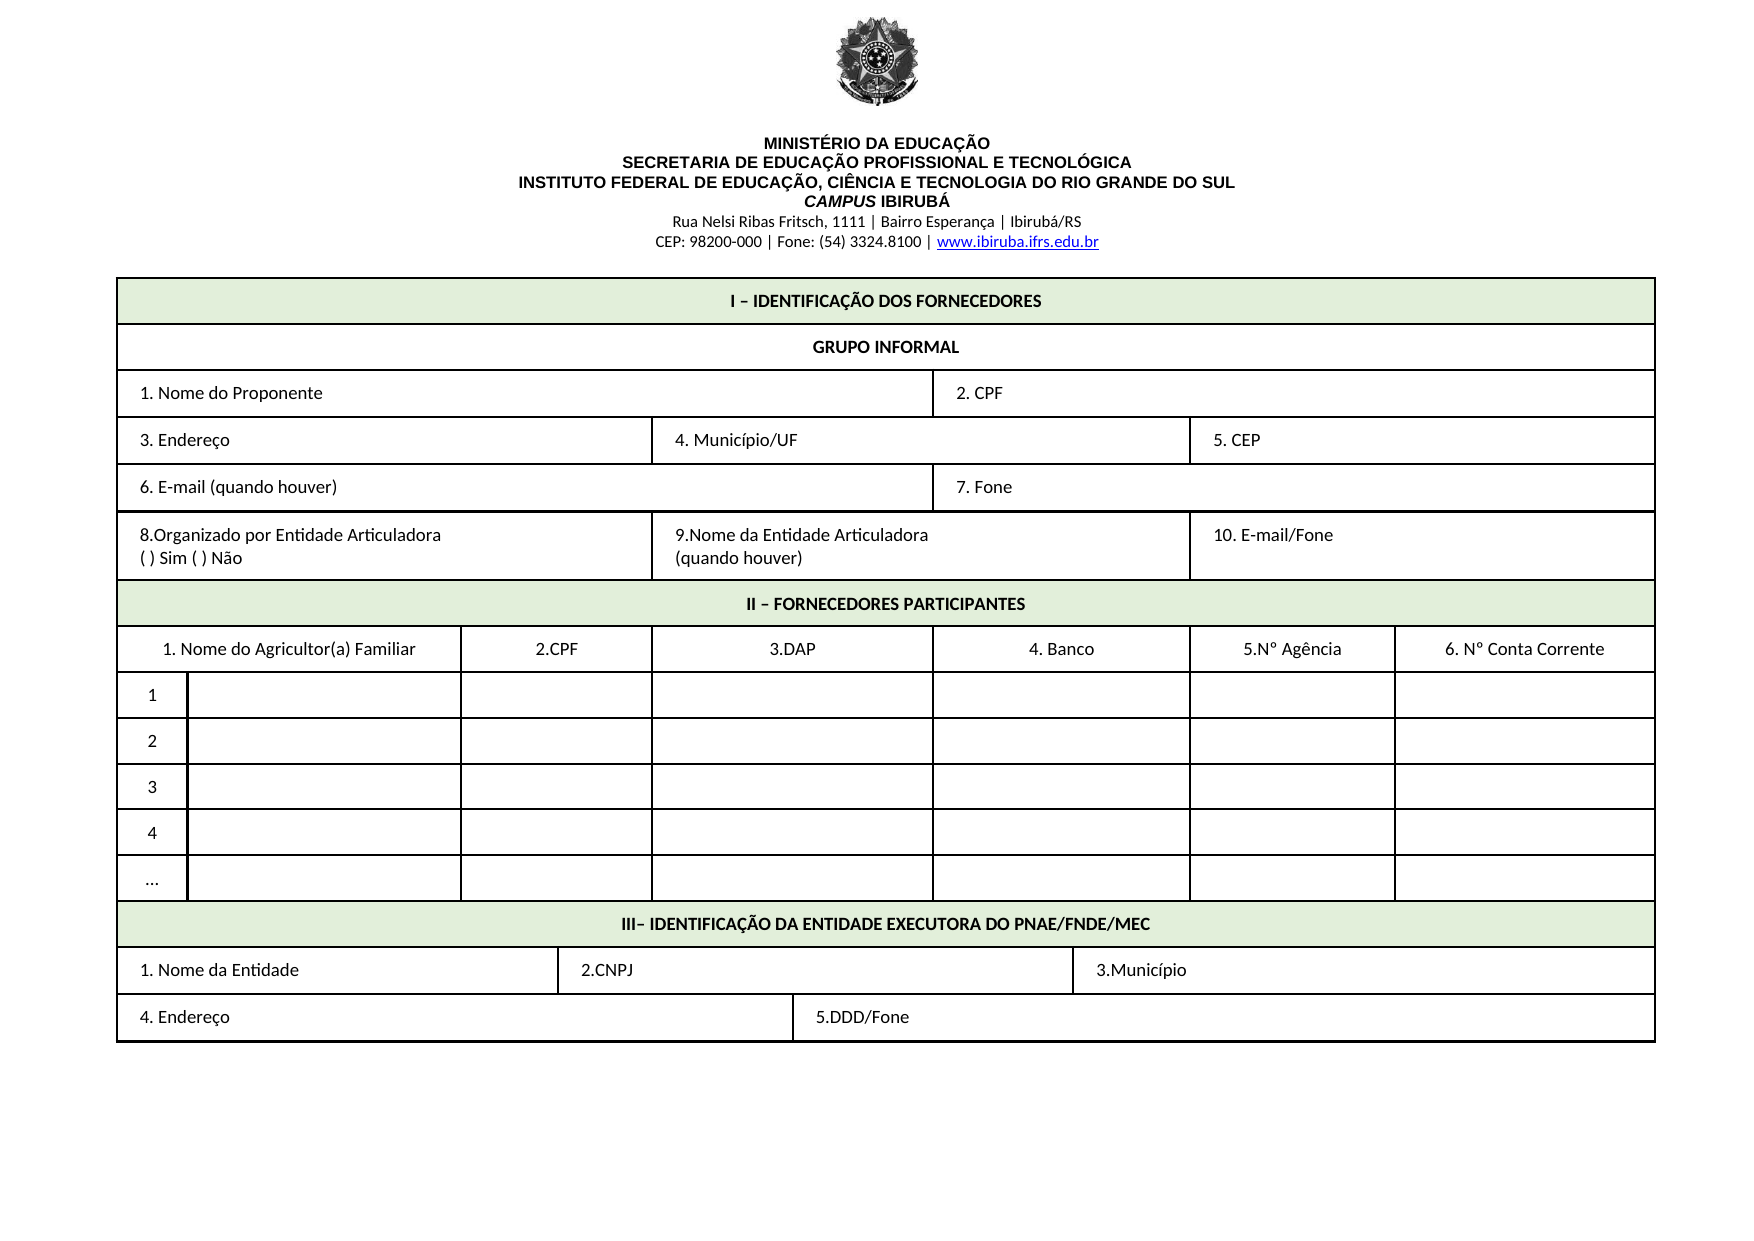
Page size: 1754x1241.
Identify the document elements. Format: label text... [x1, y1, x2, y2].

table_cell 4 [118, 810, 186, 854]
table_cell 3.DAP [653, 627, 932, 671]
table_cell [1191, 810, 1394, 854]
table_cell 1. Nome do Proponente [118, 371, 932, 416]
table_cell [189, 673, 460, 717]
table_cell 3. Endereço [118, 418, 651, 463]
table_cell [1396, 810, 1654, 854]
table_cell [1191, 673, 1394, 717]
table_cell 6. Nº Conta Corrente [1396, 627, 1654, 671]
table_cell 4. Banco [934, 627, 1189, 671]
table_cell 3 [118, 765, 186, 808]
table_cell [1396, 673, 1654, 717]
table_cell 10. E-mail/Fone [1191, 513, 1654, 579]
table_cell ... [118, 856, 186, 900]
table_cell 1. Nome do Agricultor(a) Familiar [118, 627, 460, 671]
table_cell 4. Endereço [118, 995, 792, 1040]
table_cell 3.Município [1074, 948, 1654, 993]
table_cell [1396, 719, 1654, 762]
table_cell [462, 719, 651, 762]
table_cell [653, 765, 932, 808]
table_cell 5. CEP [1191, 418, 1654, 463]
table_cell [1191, 856, 1394, 900]
table_cell [653, 719, 932, 762]
table_cell 7. Fone [934, 465, 1654, 510]
table_cell GRUPO INFORMAL [118, 325, 1654, 368]
table_cell [462, 673, 651, 717]
table_cell 2.CPF [462, 627, 651, 671]
table_cell 2. CPF [934, 371, 1654, 416]
table_cell 2 [118, 719, 186, 762]
table_cell II – FORNECEDORES PARTICIPANTES [118, 581, 1654, 625]
table_cell [189, 810, 460, 854]
table_cell [1396, 856, 1654, 900]
picture [836, 17, 918, 106]
table_cell 6. E-mail (quando houver) [118, 465, 932, 510]
table_cell [1191, 765, 1394, 808]
table_cell [462, 856, 651, 900]
table_cell III– IDENTIFICAÇÃO DA ENTIDADE EXECUTORA DO PNAE/FNDE/MEC [118, 902, 1654, 946]
table_cell 1 [118, 673, 186, 717]
table_cell 5.DDD/Fone [794, 995, 1654, 1040]
table_cell 1. Nome da Entidade [118, 948, 557, 993]
table_cell [189, 856, 460, 900]
table_cell [934, 673, 1189, 717]
table_cell [189, 765, 460, 808]
table_cell [934, 856, 1189, 900]
table_cell [462, 810, 651, 854]
table_cell 8.Organizado por Entidade Articuladora ( ) Sim ( ) Não [118, 513, 651, 579]
table_cell 2.CNPJ [559, 948, 1072, 993]
table_cell [934, 719, 1189, 762]
table_cell [934, 810, 1189, 854]
table_cell 4. Município/UF [653, 418, 1189, 463]
table_cell [1396, 765, 1654, 808]
table_cell [934, 765, 1189, 808]
table_cell 5.Nº Agência [1191, 627, 1394, 671]
table_cell [653, 856, 932, 900]
table_cell I – IDENTIFICAÇÃO DOS FORNECEDORES [118, 279, 1654, 323]
table_cell [1191, 719, 1394, 762]
table_cell [189, 719, 460, 762]
table_cell 9.Nome da Entidade Articuladora (quando houver) [653, 513, 1189, 579]
table_cell [653, 810, 932, 854]
table_cell [653, 673, 932, 717]
table_cell [462, 765, 651, 808]
